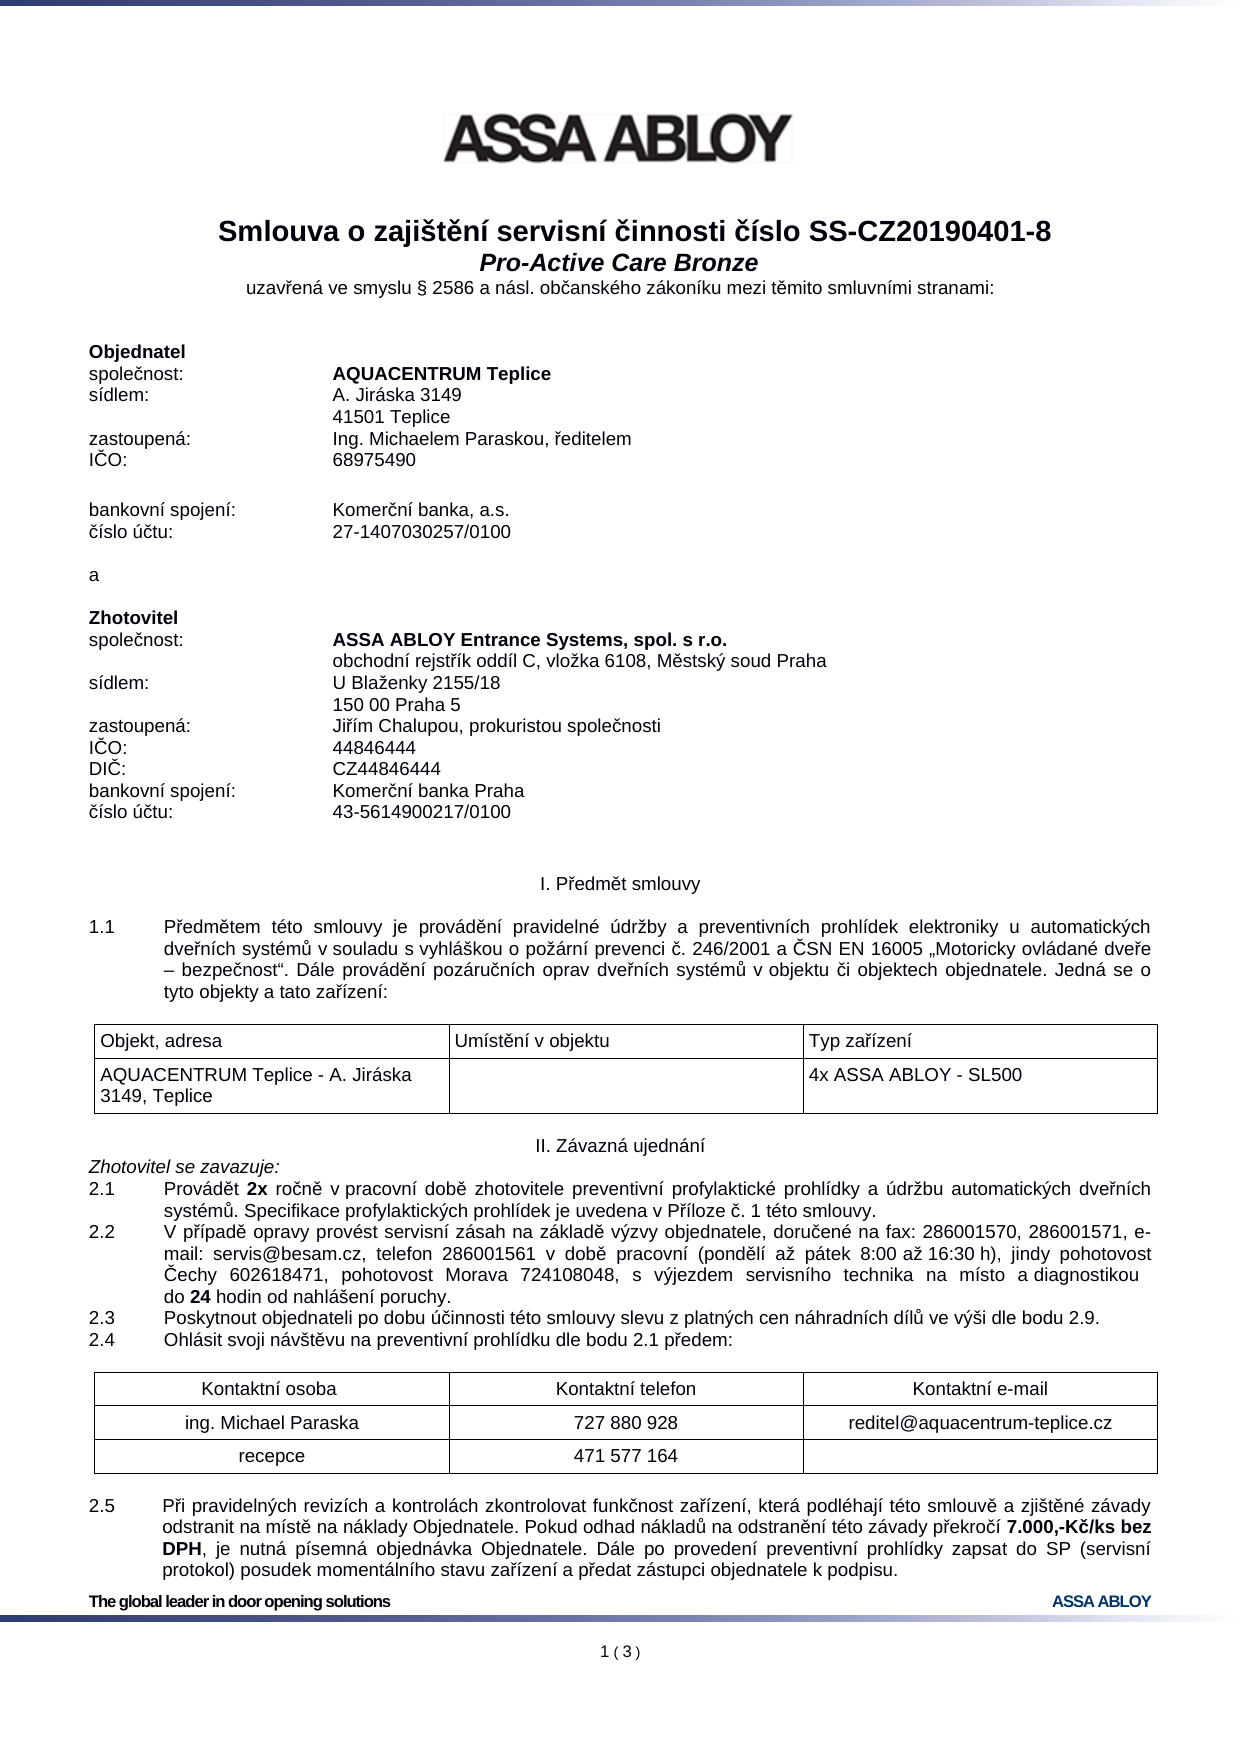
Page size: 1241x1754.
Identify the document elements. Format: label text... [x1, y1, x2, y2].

table_cell ing. Michael Paraska [95, 1406, 449, 1439]
table_cell [804, 1440, 1157, 1472]
text IČO: 68975490 [89, 449, 1152, 471]
table_cell 471 577 164 [450, 1440, 803, 1472]
table_header Kontaktní telefon [450, 1373, 803, 1405]
picture [0, 1615, 1241, 1622]
text DIČ: CZ44846444 [89, 758, 1152, 779]
table_header Umístění v objektu [450, 1025, 803, 1057]
text II. Závazná ujednání [89, 1135, 1152, 1156]
text bankovní spojení: Komerční banka, a.s. [89, 499, 1152, 521]
text 2.4 Ohlásit svoji návštěvu na preventivní prohlídku dle bodu 2.1 předem: [89, 1329, 1152, 1350]
table_cell [450, 1059, 803, 1113]
table_cell recepce [95, 1440, 449, 1472]
text společnost: AQUACENTRUM Teplice [89, 363, 1152, 384]
text uzavřená ve smyslu § 2586 a násl. občanského zákoníku mezi těmito smluvními stranami: [89, 276, 1152, 298]
text Zhotovitel se zavazuje: [89, 1156, 1152, 1178]
table_cell 727 880 928 [450, 1406, 803, 1439]
text Pro-Active Care Bronze [89, 248, 1152, 276]
table_header Kontaktní e-mail [804, 1373, 1157, 1405]
text I. Předmět smlouvy [89, 873, 1152, 894]
text 2.3 Poskytnout objednateli po dobu účinnosti této smlouvy slevu z platných cen náhradních dílů ve výši dle bodu 2.9. [89, 1307, 1152, 1329]
table_cell AQUACENTRUM Teplice - A. Jiráska 3149, Teplice [95, 1059, 449, 1113]
text zastoupená: Ing. Michaelem Paraskou, ředitelem [89, 427, 1152, 449]
text číslo účtu: 43-5614900217/0100 [89, 801, 1152, 823]
text 41501 Teplice [89, 406, 1152, 427]
text zastoupená: Jiřím Chalupou, prokuristou společnosti [89, 715, 1152, 736]
text Zhotovitel [89, 607, 1152, 629]
text 1.1 Předmětem této smlouvy je provádění pravidelné údržby a preventivních prohlídek elektroniky u automatických dveřních systémů v souladu s vyhláškou o požární prevenci č. 246/2001 a ČSN EN 16005 „Motoricky ovládané dveře – bezpečnost“. Dále provádění pozáručních oprav dveřních systémů v objektu či objektech objednatele. Jedná se o tyto objekty a tato zařízení: [89, 916, 1152, 1002]
picture [0, 0, 1241, 6]
text bankovní spojení: Komerční banka Praha [89, 779, 1152, 801]
picture [434, 73, 806, 193]
table_header Kontaktní osoba [95, 1373, 449, 1405]
text obchodní rejstřík oddíl C, vložka 6108, Městský soud Praha [89, 650, 1152, 672]
text číslo účtu: 27-1407030257/0100 [89, 521, 1152, 542]
table_header Typ zařízení [804, 1025, 1157, 1057]
text 2.2 V případě opravy provést servisní zásah na základě výzvy objednatele, doručené na fax: 286001570, 286001571, e-mail: servis@besam.cz, telefon 286001561 v době pracovní (pondělí až pátek 8:00 až 16:30 h), jindy pohotovost Čechy 602618471, pohotovost Morava 724108048, s výjezdem servisního technika na místo a diagnostikou do 24 hodin od nahlášení poruchy. [89, 1221, 1152, 1307]
text sídlem: U Blaženky 2155/18 [89, 672, 1152, 693]
text IČO: 44846444 [89, 736, 1152, 758]
text sídlem: A. Jiráska 3149 [89, 384, 1152, 406]
text Objednatel [89, 341, 1152, 363]
text společnost: ASSA ABLOY Entrance Systems, spol. s r.o. [89, 629, 1152, 650]
text 2.1 Provádět 2x ročně v pracovní době zhotovitele preventivní profylaktické prohlídky a údržbu automatických dveřních systémů. Specifikace profylaktických prohlídek je uvedena v Příloze č. 1 této smlouvy. [89, 1178, 1152, 1221]
text 150 00 Praha 5 [89, 693, 1152, 715]
subtitle Smlouva o zajištění servisní činnosti číslo SS-CZ20190401-8 [119, 214, 1152, 248]
text a [89, 564, 1152, 586]
table_header Objekt, adresa [95, 1025, 449, 1057]
table_cell 4x ASSA ABLOY - SL500 [804, 1059, 1157, 1113]
text 2.5 Při pravidelných revizích a kontrolách zkontrolovat funkčnost zařízení, která podléhají této smlouvě a zjištěné závady odstranit na místě na náklady Objednatele. Pokud odhad nákladů na odstranění této závady překročí 7.000,-Kč/ks bez DPH, je nutná písemná objednávka Objednatele. Dále po provedení preventivní prohlídky zapsat do SP (servisní protokol) posudek momentálního stavu zařízení a předat zástupci objednatele k podpisu. [89, 1494, 1152, 1581]
table_cell reditel@aquacentrum-teplice.cz [804, 1406, 1157, 1439]
